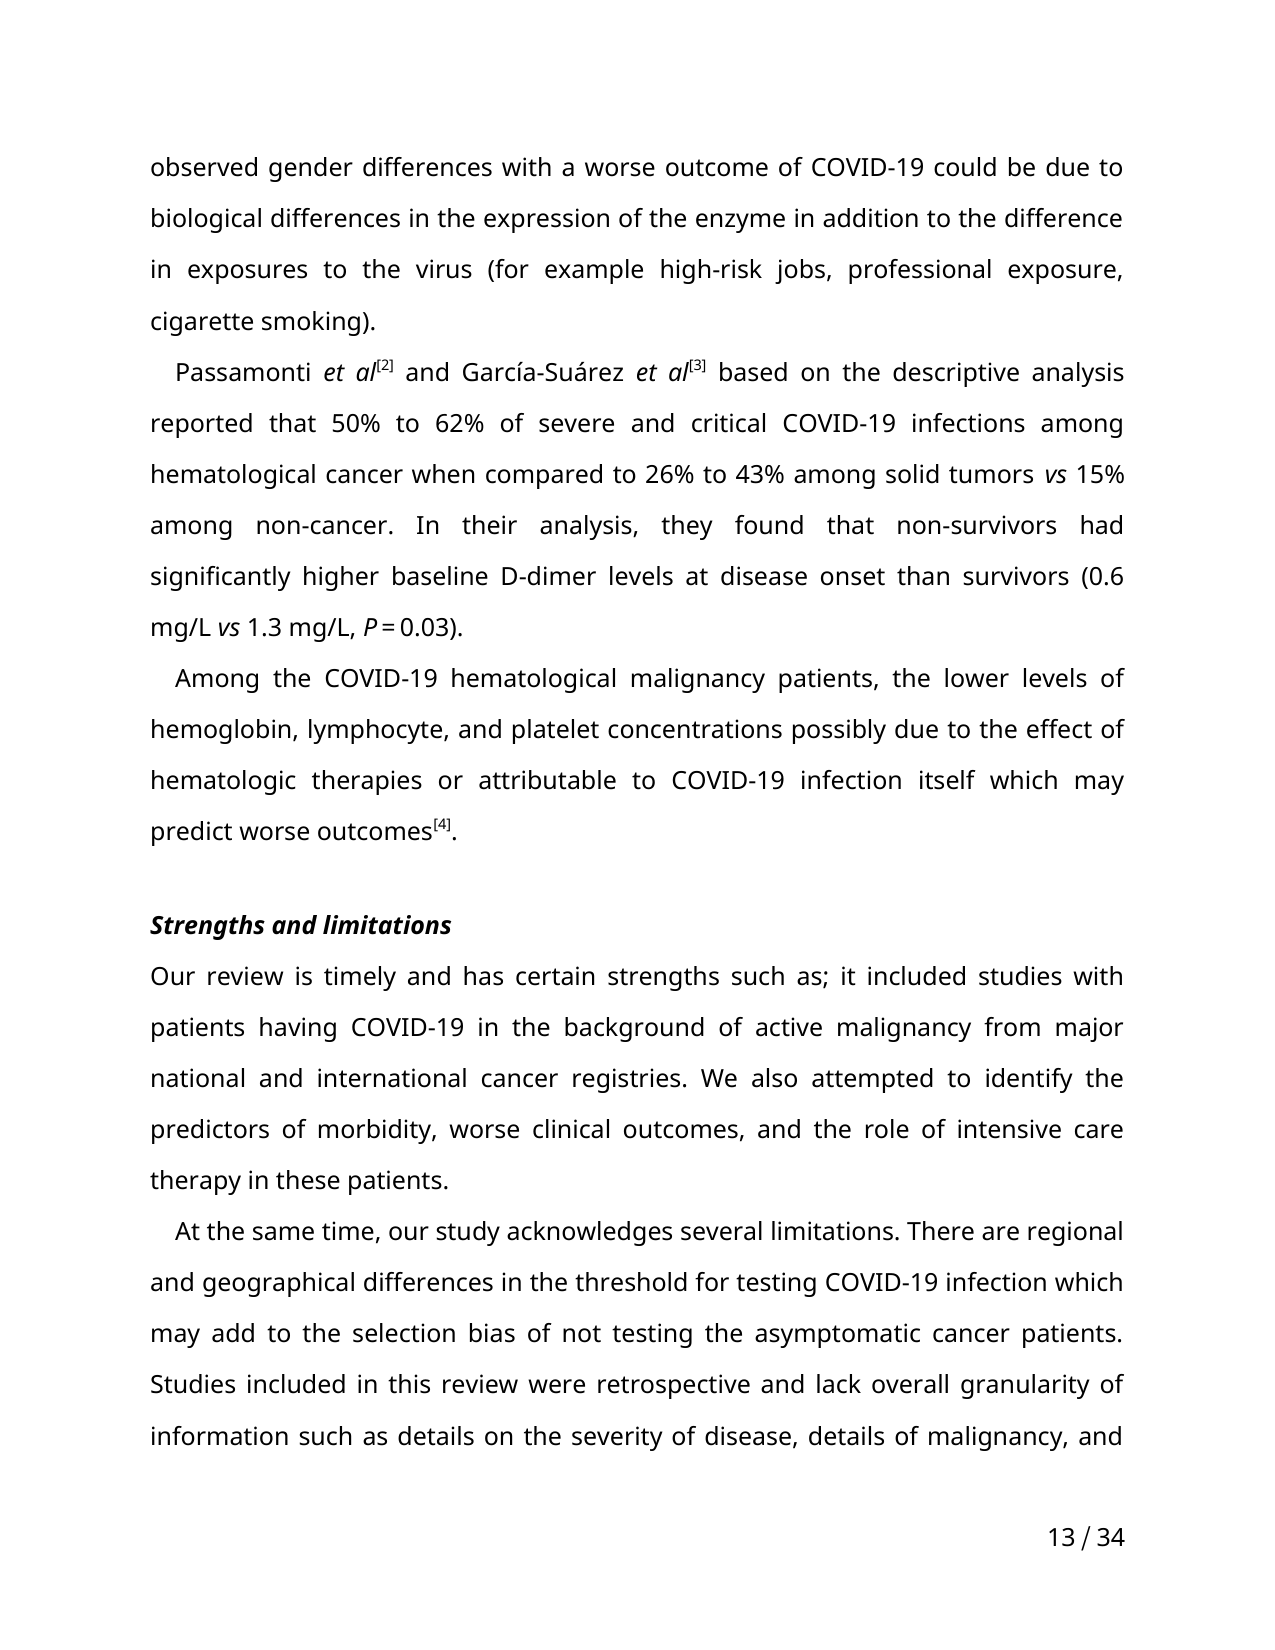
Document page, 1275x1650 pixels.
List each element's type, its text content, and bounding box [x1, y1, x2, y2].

text Among the COVID-19 hematological malignancy patients, the lower levels of hemoglobin, lymphocyte, and platelet concentrations possibly due to the effect of hematologic therapies or attributable to COVID-19 infection itself which may predict worse outcomes[4]. [150, 660, 1125, 848]
text Our review is timely and has certain strengths such as; it included studies with patients having COVID-19 in the background of active malignancy from major national and international cancer registries. We also attempted to identify the predictors of morbidity, worse clinical outcomes, and the role of intensive care therapy in these patients. [150, 959, 1125, 1197]
text Passamonti et al[2] and García-Suárez et al[3] based on the descriptive analysis reported that 50% to 62% of severe and critical COVID-19 infections among hematological cancer when compared to 26% to 43% among solid tumors vs 15% among non-cancer. In their analysis, they found that non-survivors had significantly higher baseline D-dimer levels at disease onset than survivors (0.6 mg/L vs 1.3 mg/L, P = 0.03). [150, 354, 1125, 643]
text Strengths and limitations [150, 908, 1125, 942]
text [150, 150, 1125, 337]
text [150, 1214, 1125, 1452]
